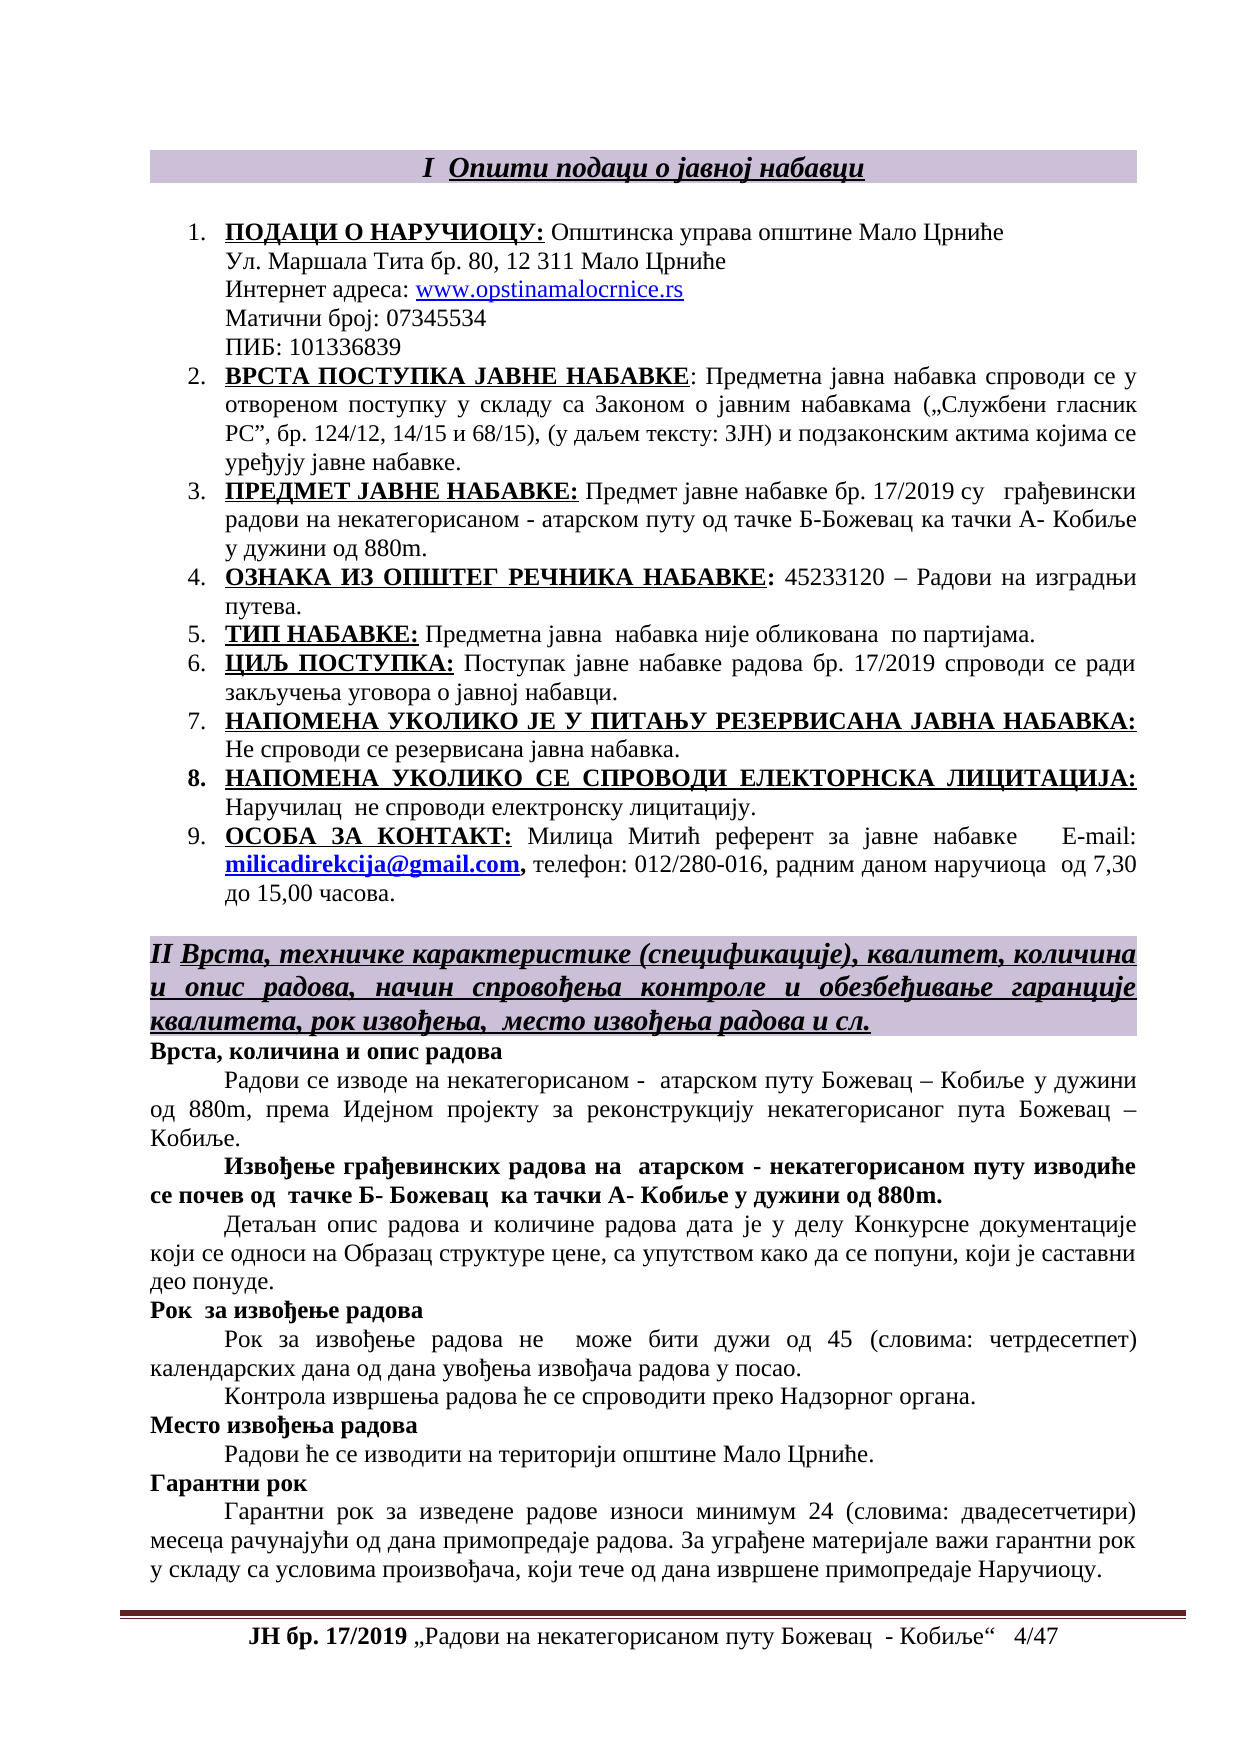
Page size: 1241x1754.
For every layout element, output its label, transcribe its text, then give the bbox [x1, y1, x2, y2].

text II Врста, техничке карактеристике (спецификације), квалитет, количина и опис радова, начин спровођења контроле и обезбеђивање гаранције квалитета, рок извођења, место извођења радова и сл. [150, 1000, 1137, 1036]
text Гарантни рок [141, 1468, 1137, 1496]
text II Врста, техничке карактеристике (спецификације), квалитет, количина и опис радова, начин спровођења контроле и обезбеђивање гаранције квалитета, рок извођења, место извођења радова и сл. [150, 936, 1137, 998]
text Радови се изводе на некатегорисаном - атарском путу Божевац – Кобиље у дужини од 880m, према Идејном пројекту за реконструкцију некатегорисаног пута Божевац – Кобиље. [150, 1065, 1137, 1151]
list ОЗНАКА ИЗ ОПШТЕГ РЕЧНИКА НАБАВКЕ: 45233120 – Радови на изградњи путева. [187, 562, 1137, 619]
list Интернет адреса: www.opstinamalocrnice.rs [225, 274, 1137, 303]
text Место извођења радова [150, 1410, 1137, 1439]
text Детаљан опис радова и количине радова датa је у делу Конкурсне документације који се односи на Образац структуре цене, са упутством како да се попуни, који је саставни део понуде. [150, 1209, 1137, 1295]
list ЦИЉ ПОСТУПКА: Поступак јавне набавке радова бр. 17/2019 спроводи се ради закључења уговора о јавној набавци. [187, 648, 1137, 706]
list ТИП НАБАВКЕ: Предметна јавна набавка није обликована по партијама. [187, 619, 1137, 648]
text Конкурсна документација саджи укупно 47. странеI Општи подаци о јавној набавци [150, 150, 1137, 183]
text Радови ће се изводити на територији општине Mало Црниће. [150, 1439, 1137, 1468]
list Ул. Маршала Тита бр. 80, 12 311 Мало Црниће [225, 246, 1137, 274]
text Рок за извођење радова [150, 1295, 1137, 1324]
text Врста, количина и опис радова [150, 1036, 1137, 1065]
text Матични број: 07345534 [150, 303, 1137, 332]
text Контрола извршења радова ће се спроводити преко Надзорног органа. [150, 1381, 1137, 1410]
list ПРЕДМЕТ ЈАВНЕ НАБАВКЕ: Предмет јавне набавке бр. 17/2019 су грађевински радови на некатегорисаном - атарском путу од тачке Б-Божевац ка тачки А- Кобиље у дужини од 880m. [187, 476, 1137, 562]
list НАПОМЕНА УКОЛИКО ЈЕ У ПИТАЊУ РЕЗЕРВИСАНА ЈАВНА НАБАВКА: Не спроводи се резервисана јавна набавка. [187, 706, 1137, 763]
list ОСОБА ЗА КОНТАКТ: Милица Митић референт за јавне набавке E-mail: milicadirekcija@gmail.com, телефон: 012/280-016, радним даном наручиоца од 7,30 до 15,00 часова. [187, 821, 1137, 907]
text Извођење грађевинских радова на атарском - некатегорисаном путу изводиће се почев од тачке Б- Божевац ка тачки А- Кобиље у дужини од 880m. [150, 1151, 1137, 1209]
text ПИБ: 101336839 [150, 332, 1137, 361]
list ВРСТА ПОСТУПКА ЈАВНЕ НАБАВКЕ: Предметна јавна набавка спроводи се у отвореном поступку у складу са Законом о јавним набавкама („Службени гласник РС”, бр. 124/12, 14/15 и 68/15), (у даљем тексту: ЗJН) и подзаконским актима којима се уређују јавне набавке. [187, 361, 1137, 476]
text Рок за извођење радовa не може бити дужи од 45 (словима: четрдесетпет) календарских дана од дана увођења извођача радова у посао. [150, 1324, 1137, 1381]
list ПОДАЦИ О НАРУЧИОЦУ: Општинска управа општине Мало Црниће [187, 217, 1137, 246]
text Гарантни рок за изведене радове износи минимум 24 (словима: двадесетчетири) месеца рачунајући од дана примопредаје радова. За уграђене материјале важи гарантни рок у складу са условима произвођача, који тече од дана извршене примопредаје Наручиоцу. [150, 1496, 1137, 1583]
list НАПОМЕНА УКОЛИКО СЕ СПРОВОДИ ЕЛЕКТОРНСКА ЛИЦИТАЦИЈА: Наручилац не спроводи електронску лицитацију. [187, 763, 1137, 821]
